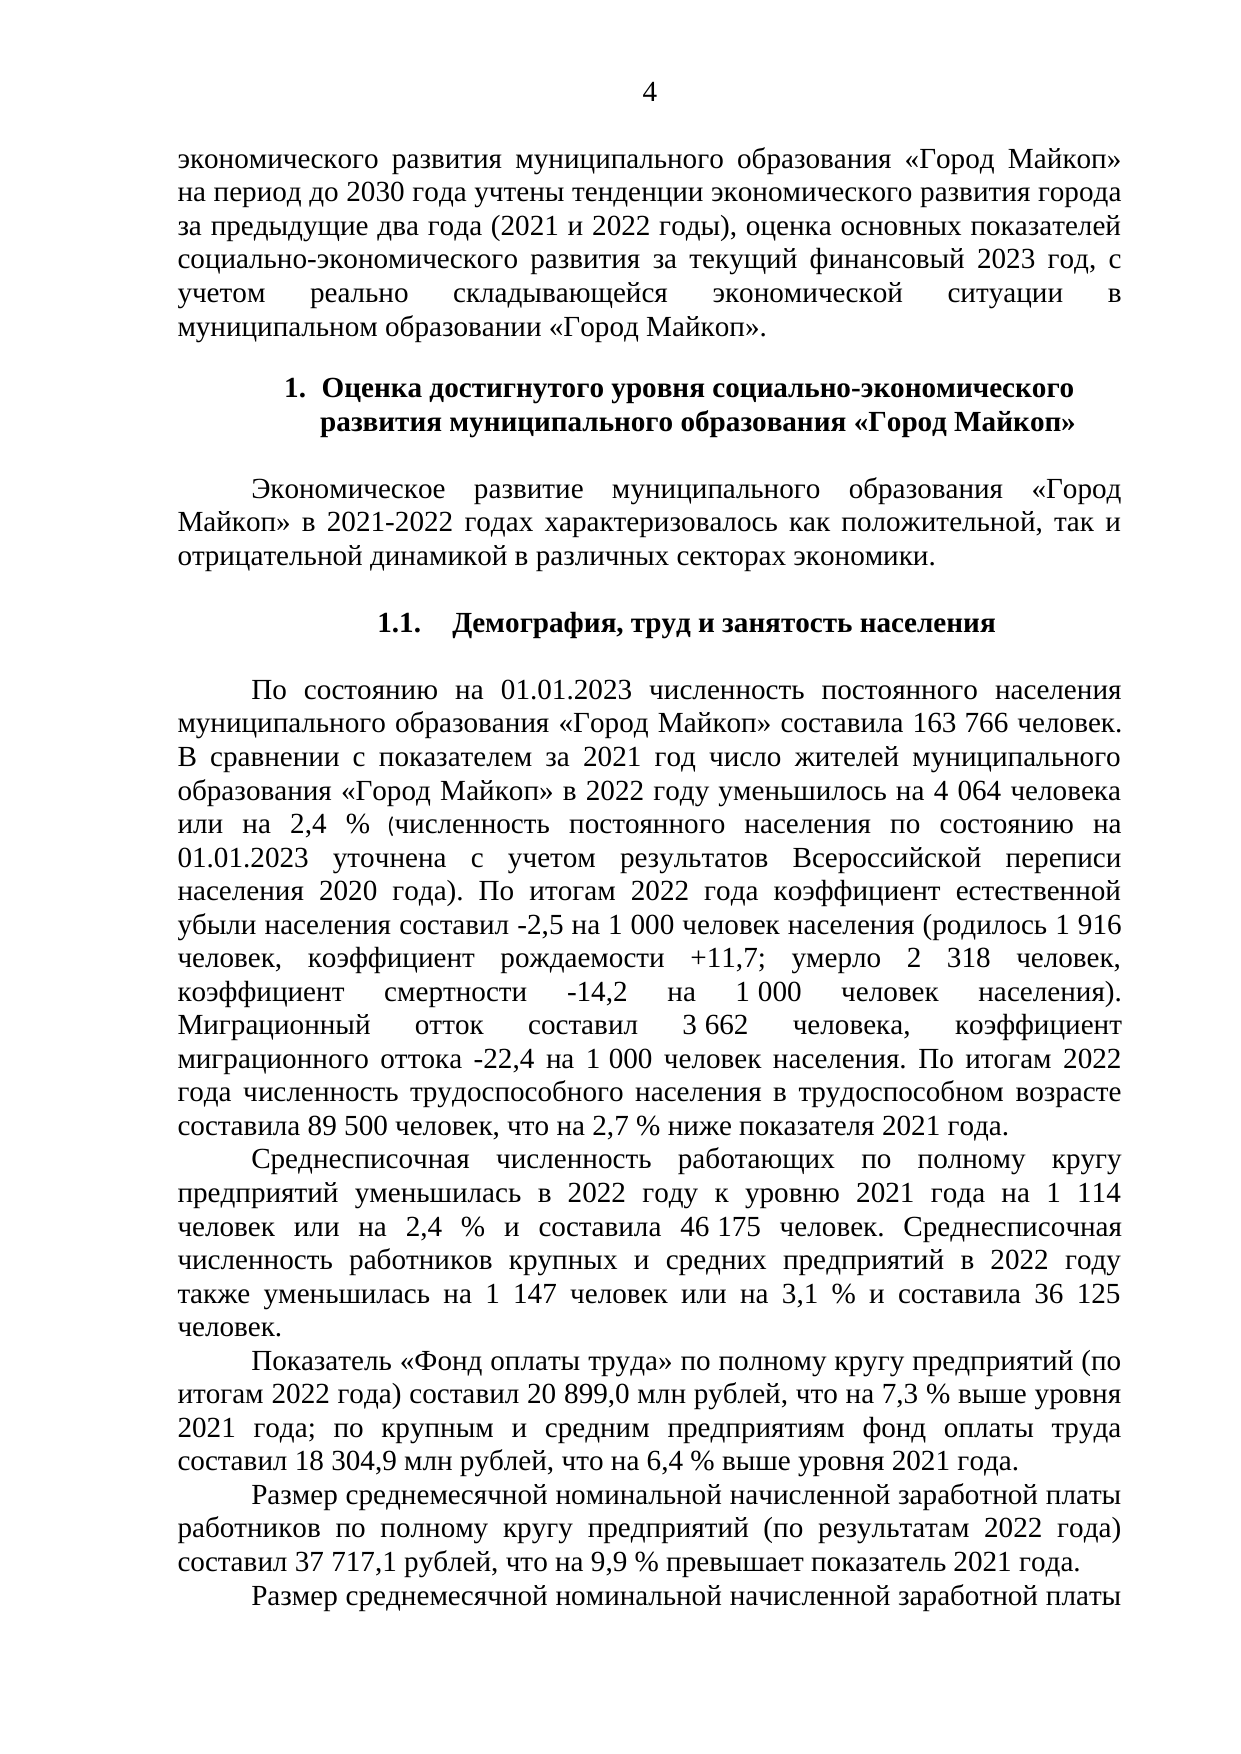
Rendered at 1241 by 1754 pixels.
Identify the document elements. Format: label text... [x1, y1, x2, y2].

text Среднесписочная численность работающих по полному кругу предприятий уменьшилась в 2022 году к уровню 2021 года на 1 114 человек или на 2,4 % и составила 46 175 человек. Среднесписочная численность работников крупных и средних предприятий в 2022 году также уменьшилась на 1 147 человек или на 3,1 % и составила 36 125 человек. [177, 1142, 1122, 1343]
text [177, 141, 1122, 342]
text Размер среднемесячной номинальной начисленной заработной платы работников по полному кругу предприятий (по результатам 2022 года) составил 37 717,1 рублей, что на 9,9 % превышает показатель 2021 года. [177, 1477, 1122, 1578]
list Оценка достигнутого уровня социально-экономического развития муниципального образования «Город Майкоп» [236, 370, 1122, 437]
text По состоянию на 01.01.2023 численность постоянного населения муниципального образования «Город Майкоп» составила 163 766 человек. В сравнении с показателем за 2021 год число жителей муниципального образования «Город Майкоп» в 2022 году уменьшилось на 4 064 человека или на 2,4 % (численность постоянного населения по состоянию на 01.01.2023 уточнена с учетом результатов Всероссийской переписи населения 2020 года). По итогам 2022 года коэффициент естественной убыли населения составил -2,5 на 1 000 человек населения (родилось 1 916 человек, коэффициент рождаемости +11,7; умерло 2 318 человек, коэффициент смертности -14,2 на 1 000 человек населения). Миграционный отток составил 3 662 человека, коэффициент миграционного оттока -22,4 на 1 000 человек населения. По итогам 2022 года численность трудоспособного населения в трудоспособном возрасте составила 89 500 человек, что на 2,7 % ниже показателя 2021 года. [177, 672, 1122, 1142]
text Показатель «Фонд оплаты труда» по полному кругу предприятий (по итогам 2022 года) составил 20 899,0 млн рублей, что на 7,3 % выше уровня 2021 года; по крупным и средним предприятиям фонд оплаты труда составил 18 304,9 млн рублей, что на 6,4 % выше уровня 2021 года. [177, 1343, 1122, 1477]
list Демография, труд и занятость населения [251, 605, 1122, 638]
text Экономическое развитие муниципального образования «Город Майкоп» в 2021-2022 годах характеризовалось как положительной, так и отрицательной динамикой в различных секторах экономики. [177, 471, 1122, 571]
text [177, 1578, 1122, 1611]
